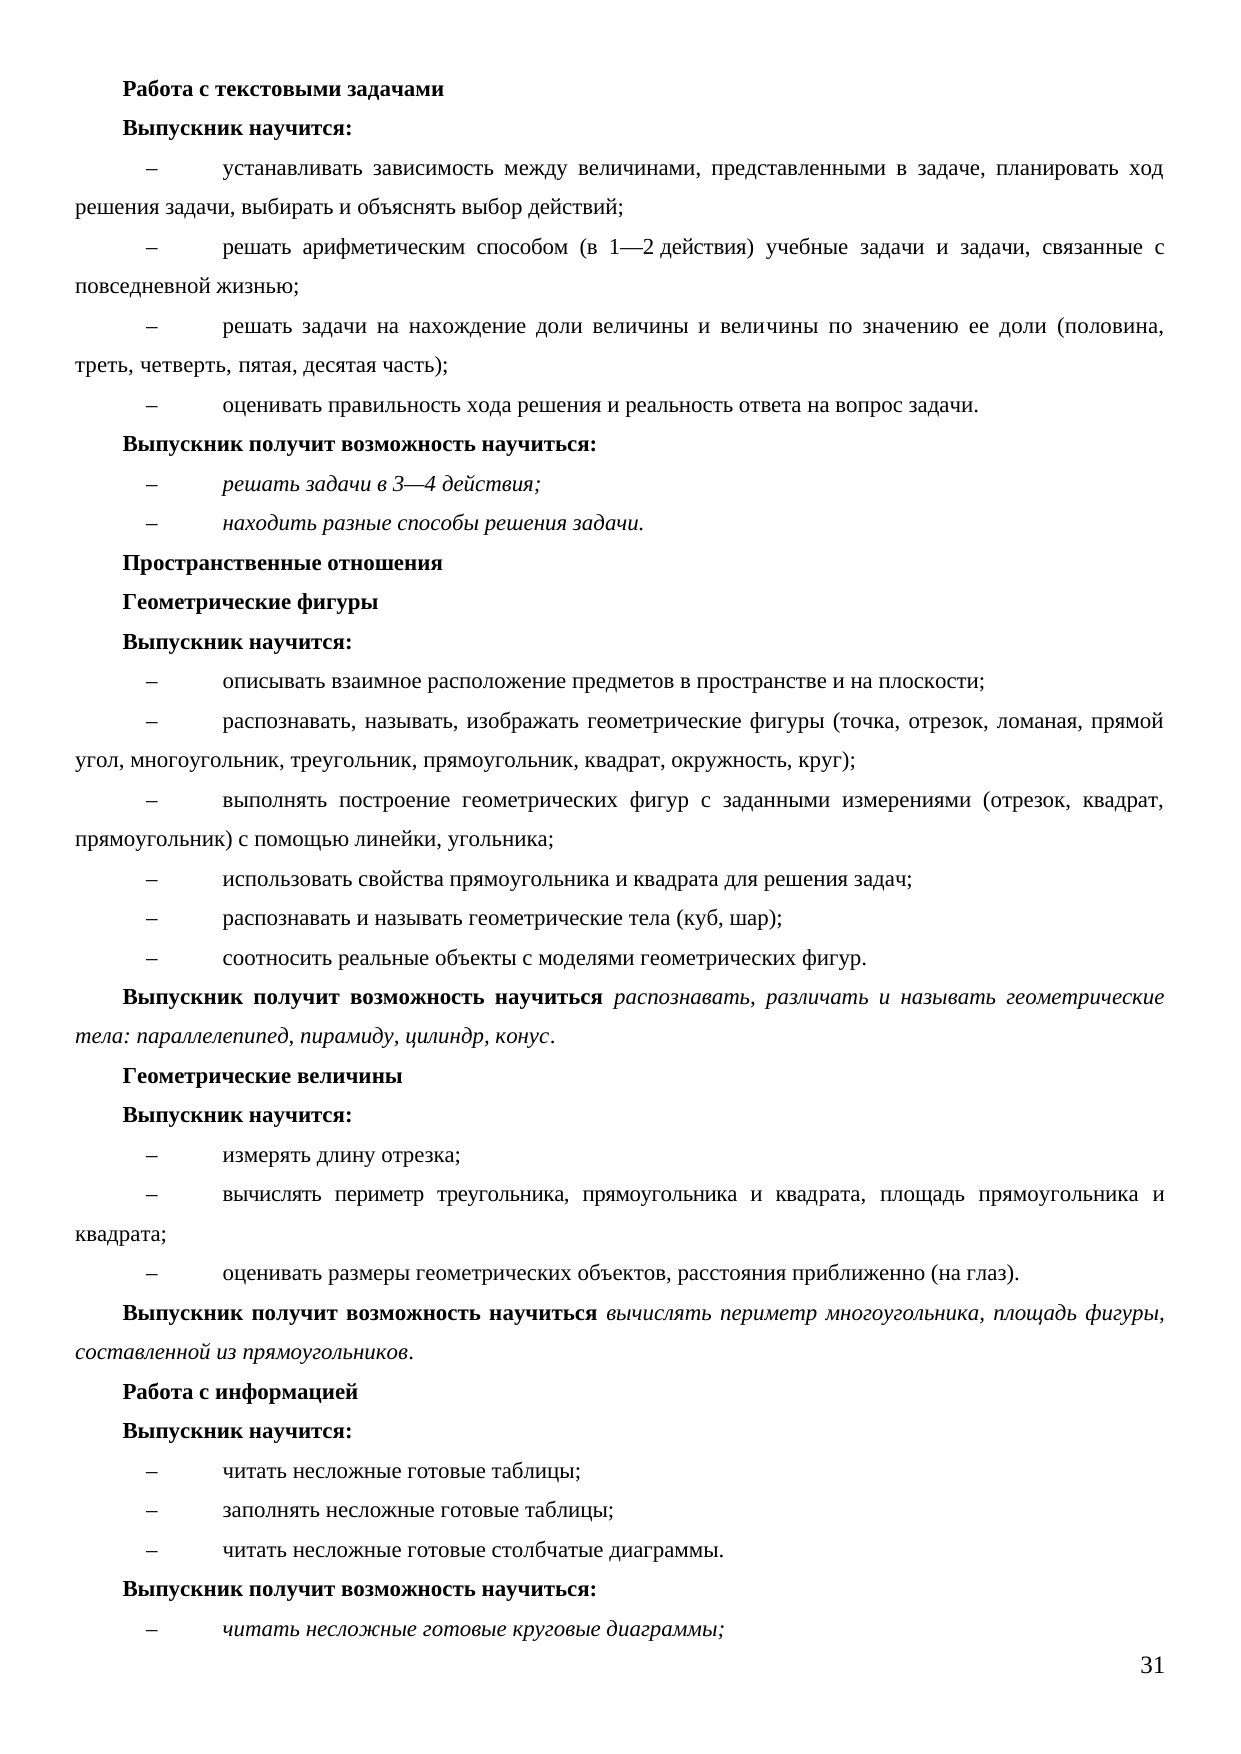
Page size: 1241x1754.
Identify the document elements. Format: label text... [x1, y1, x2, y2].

text Выпускник научится: [75, 628, 1165, 654]
text находить разные способы решения задачи. [75, 509, 1165, 536]
text читать несложные готовые таблицы; [75, 1457, 1165, 1483]
text Выпускник получит возможность научиться: [75, 430, 1165, 457]
text Выпускник получит возможность научиться распознавать, различать и называть геометрические тела: параллелепипед, пирамиду, цилиндр, конус. [75, 983, 1165, 1049]
text распознавать, называть, изображать геометрические фигуры (точка, отрезок, ломаная, прямой угол, многоугольник, треугольник, прямоугольник, квадрат, окружность, круг); [75, 707, 1165, 772]
text измерять длину отрезка; [75, 1141, 1165, 1167]
text оценивать правильность хода решения и реальность ответа на вопрос задачи. [75, 391, 1165, 417]
text Выпускник научится: [75, 1417, 1165, 1444]
text Выпускник получит возможность научиться: [75, 1575, 1165, 1602]
text Геометрические фигуры [75, 588, 1165, 614]
text Работа с текстовыми задачами [75, 75, 1165, 101]
text Выпускник получит возможность научиться вычислять периметр многоугольника, площадь фигуры, составленной из прямоугольников. [75, 1299, 1165, 1365]
text Выпускник научится: [75, 1101, 1165, 1128]
text выполнять построение геометрических фигур с заданными измерениями (отрезок, квадрат, прямоугольник) с помощью линейки, угольника; [75, 786, 1165, 851]
text решать арифметическим способом (в 1—2 действия) учебные задачи и задачи, связанные с повседневной жизнью; [75, 233, 1165, 299]
text заполнять несложные готовые таблицы; [75, 1496, 1165, 1523]
text описывать взаимное расположение предметов в пространстве и на плоскости; [75, 667, 1165, 693]
text Геометрические величины [75, 1062, 1165, 1088]
text читать несложные готовые столбчатые диаграммы. [75, 1536, 1165, 1562]
text оценивать размеры геометрических объектов, расстояния приближенно (на глаз). [75, 1259, 1165, 1286]
text читать несложные готовые круговые диаграммы; [75, 1615, 1165, 1641]
text вычислять периметр треугольника, прямоугольника и квадрата, площадь прямоугольника и квадрата; [75, 1180, 1165, 1246]
text использовать свойства прямоугольника и квадрата для решения задач; [75, 864, 1165, 891]
text соотносить реальные объекты с моделями геометрических фигур. [75, 943, 1165, 970]
text решать задачи на нахождение доли величины и величины по значению ее доли (половина, треть, четверть, пятая, десятая часть); [75, 312, 1165, 378]
text Пространственные отношения [75, 549, 1165, 575]
text устанавливать зависимость между величинами, представленными в задаче, планировать ход решения задачи, выбирать и объяснять выбор действий; [75, 154, 1165, 220]
text распознавать и называть геометрические тела (куб, шар); [75, 904, 1165, 930]
text Работа с информацией [75, 1378, 1165, 1404]
text Выпускник научится: [75, 114, 1165, 141]
text решать задачи в 3—4 действия; [75, 470, 1165, 496]
